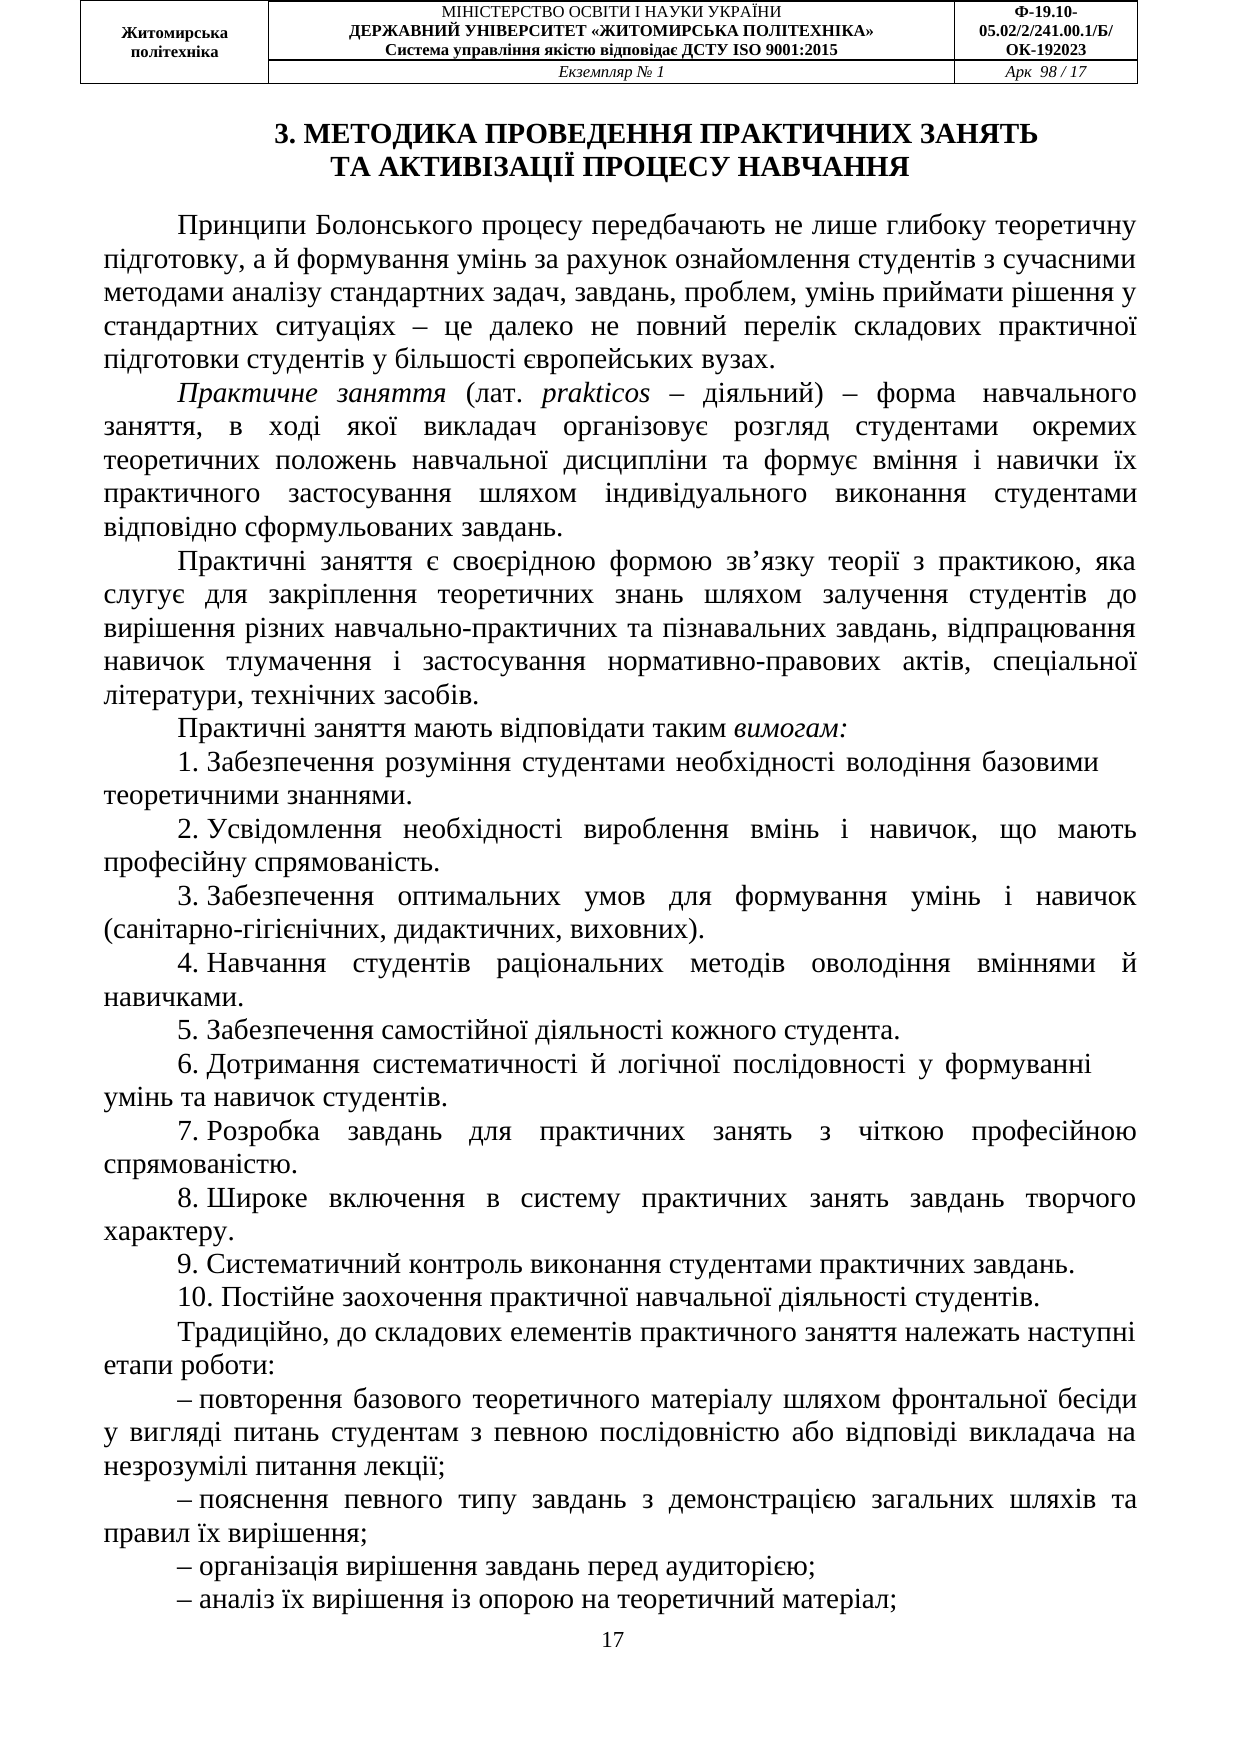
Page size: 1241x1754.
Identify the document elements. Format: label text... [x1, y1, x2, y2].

list повторення базового теоретичного матеріалу шляхом фронтальної бесіди у вигляді питань студентам з певною послідовністю або відповіді викладача на незрозумілі питання лекції; [103, 1381, 1137, 1481]
list Постійне заохочення практичної навчальної діяльності студентів. [177, 1280, 1148, 1314]
list організація вирішення завдань перед аудиторією; [177, 1548, 1148, 1582]
list Забезпечення розуміння студентами необхідності володіння базовими теоретичними знаннями. [103, 744, 1137, 811]
list Широке включення в систему практичних занять завдань творчого характеру. [103, 1180, 1137, 1247]
list Забезпечення оптимальних умов для формування умінь і навичок (санітарно-гігієнічних, дидактичних, виховних). [103, 878, 1137, 945]
list Систематичний контроль виконання студентами практичних завдань. [177, 1247, 1148, 1280]
text Принципи Болонського процесу передбачають не лише глибоку теоретичну підготовку, а й формування умінь за рахунок ознайомлення студентів з сучасними методами аналізу стандартних задач, завдань, проблем, умінь приймати рішення у стандартних ситуаціях – це далеко не повний перелік складових практичної підготовки студентів у більшості європейських вузах. [103, 207, 1137, 375]
text Практичні заняття є своєрідною формою зв’язку теорії з практикою, яка слугує для закріплення теоретичних знань шляхом залучення студентів до вирішення різних навчально-практичних та пізнавальних завдань, відпрацювання навичок тлумачення і застосування нормативно-правових актів, спеціальної літератури, технічних засобів. [103, 543, 1137, 710]
list Розробка завдань для практичних занять з чіткою професійною спрямованістю. [103, 1113, 1137, 1180]
list пояснення певного типу завдань з демонстрацією загальних шляхів та правил їх вирішення; [103, 1481, 1137, 1548]
subtitle 3. МЕТОДИКА ПРОВЕДЕННЯ ПРАКТИЧНИХ ЗАНЯТЬ ТА АКТИВІЗАЦІЇ ПРОЦЕСУ НАВЧАННЯ [274, 116, 1041, 183]
text Практичні заняття мають відповідати таким вимогам: [177, 710, 1148, 744]
list Навчання студентів раціональних методів оволодіння вміннями й навичками. [103, 945, 1137, 1012]
list аналіз їх вирішення із опорою на теоретичний матеріал; [177, 1582, 1148, 1615]
text Традиційно, до складових елементів практичного заняття належать наступні етапи роботи: [103, 1314, 1137, 1381]
list Усвідомлення необхідності вироблення вмінь і навичок, що мають професійну спрямованість. [103, 811, 1137, 878]
list Дотримання систематичності й логічної послідовності у формуванні умінь та навичок студентів. [103, 1046, 1137, 1113]
text Практичне заняття (лат. prakticos – діяльний) – форма навчального заняття, в ході якої викладач організовує розгляд студентами окремих теоретичних положень навчальної дисципліни та формує вміння і навички їх практичного застосування шляхом індивідуального виконання студентами відповідно сформульованих завдань. [103, 375, 1137, 543]
list Забезпечення самостійної діяльності кожного студента. [177, 1012, 1148, 1046]
